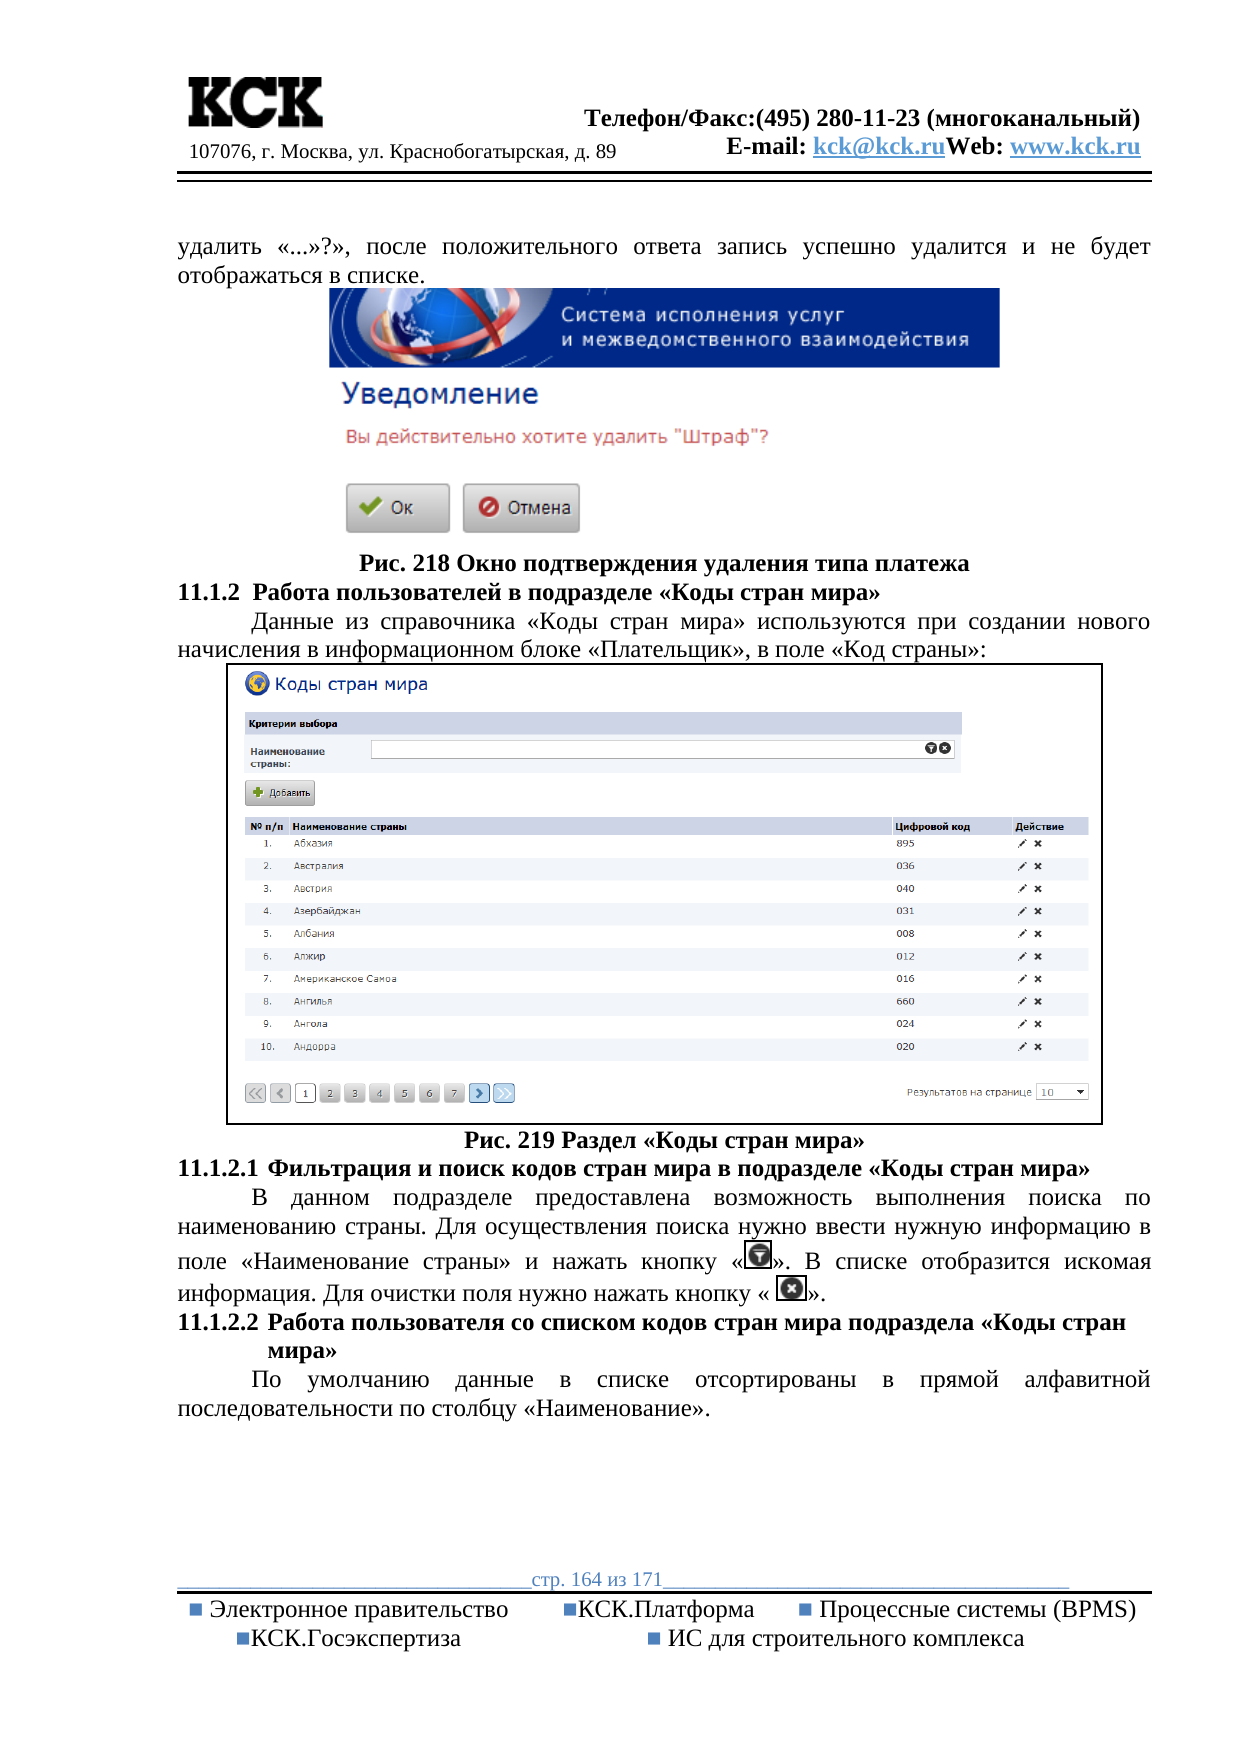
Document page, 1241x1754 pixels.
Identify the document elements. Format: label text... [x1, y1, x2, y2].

picture [778, 1277, 805, 1299]
subtitle Работа пользователя со списком кодов стран мира подраздела «Коды стран мира» [177, 1307, 1152, 1364]
picture [188, 77, 323, 128]
subtitle Работа пользователей в подразделе «Коды стран мира» [177, 577, 1152, 606]
text По умолчанию данные в списке отсортированы в прямой алфавитной последовательности по столбцу «Наименование». [177, 1364, 1152, 1422]
text Рис. 218 Окно подтверждения удаления типа платежа [177, 548, 1152, 577]
text В данном подразделе предоставлена возможность выполнения поиска по наименованию страны. Для осуществления поиска нужно ввести нужную информацию в поле «Наименование страны» и нажать кнопку «». В списке отобразится искомая информация. Для очистки поля нужно нажать кнопку « ». [177, 1182, 1152, 1307]
text Рис. 219 Раздел «Коды стран мира» [177, 1125, 1152, 1153]
picture [746, 1242, 770, 1267]
picture [228, 665, 1101, 1123]
subtitle Фильтрация и поиск кодов стран мира в подразделе «Коды стран мира» [177, 1153, 1152, 1182]
picture [329, 288, 1000, 549]
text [177, 231, 1152, 289]
text Данные из справочника «Коды стран мира» используются при создании нового начисления в информационном блоке «Плательщик», в поле «Код страны»: [177, 606, 1152, 663]
